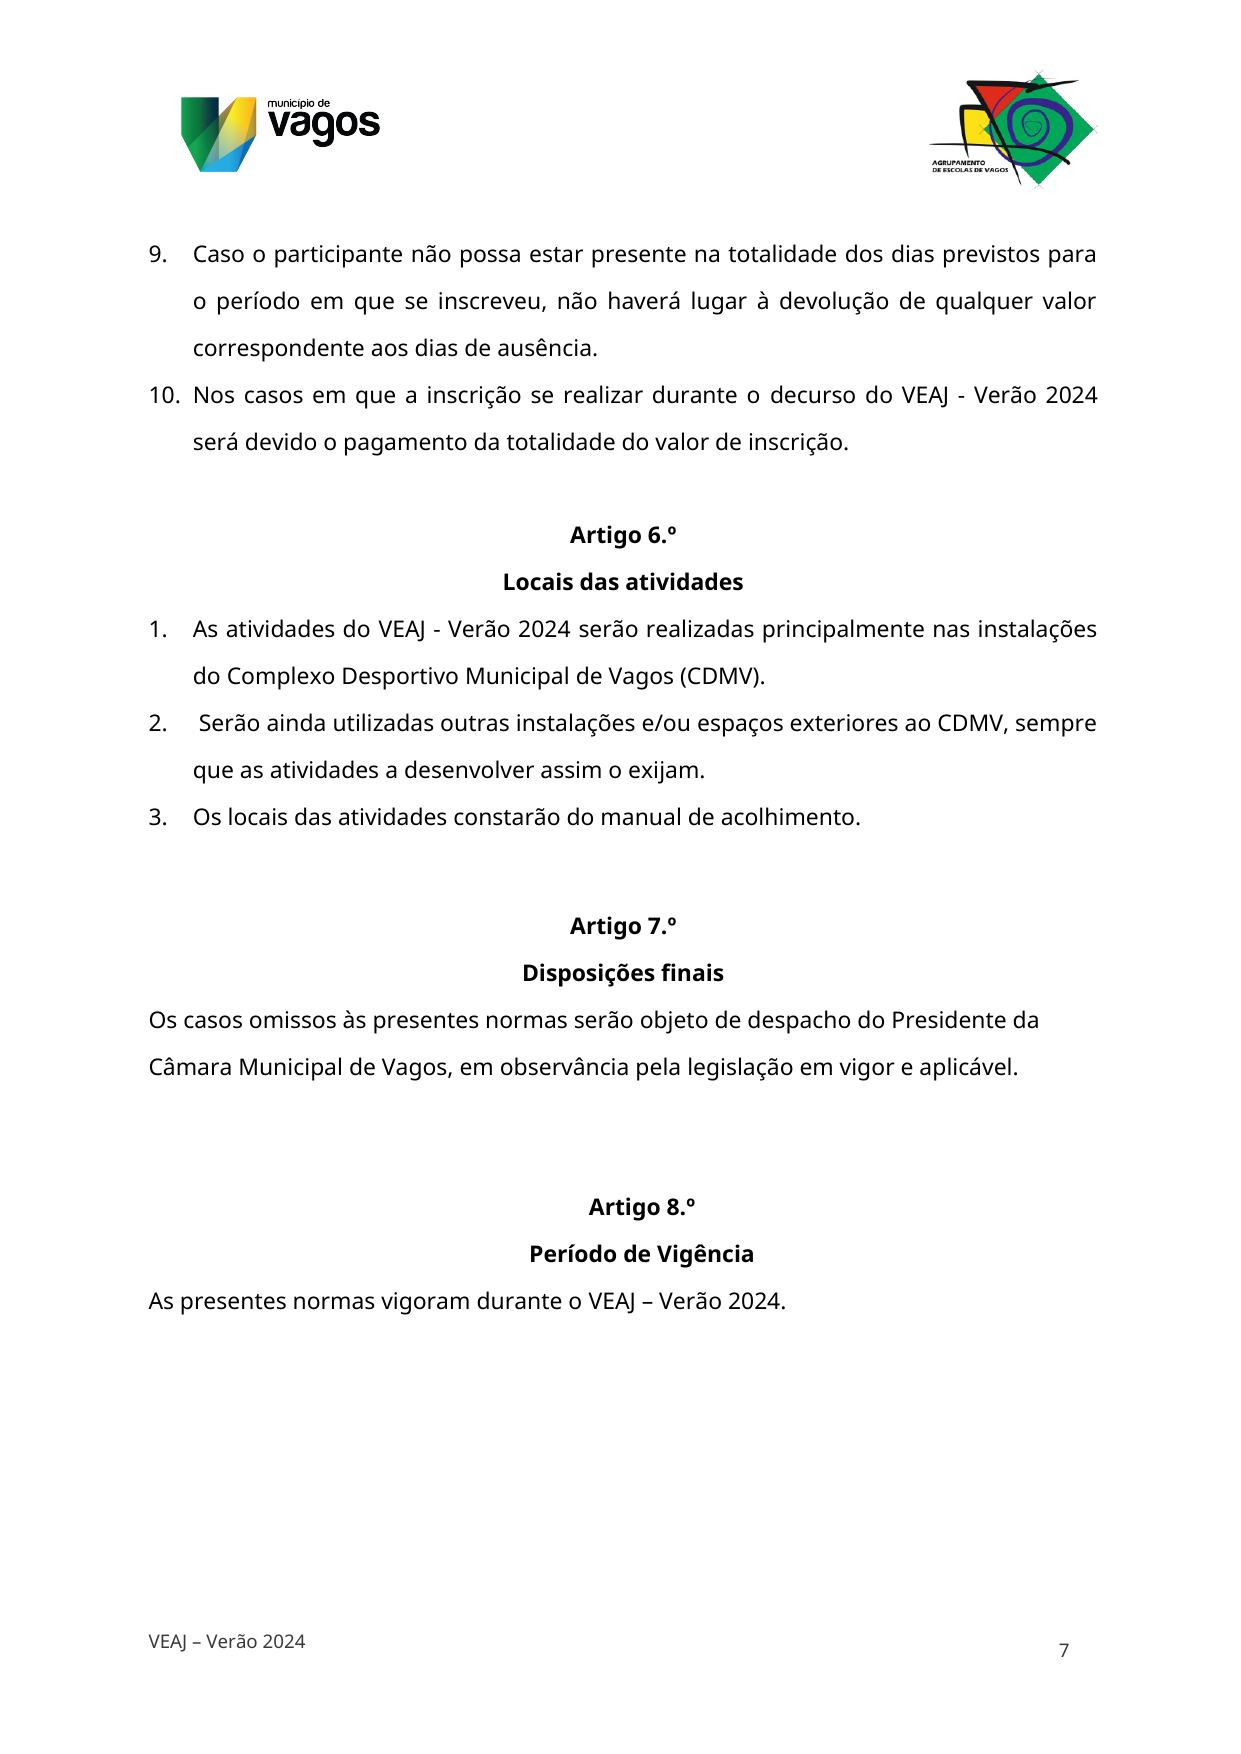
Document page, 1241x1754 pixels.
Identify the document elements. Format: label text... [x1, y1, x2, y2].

text Período de Vigência [186, 1238, 1098, 1269]
text Artigo 6.º [148, 519, 1098, 551]
list Os locais das atividades constarão do manual de acolhimento. [148, 801, 1098, 832]
text Artigo 8.º [186, 1191, 1098, 1222]
text Os casos omissos às presentes normas serão objeto de despacho do Presidente da Câmara Municipal de Vagos, em observância pela legislação em vigor e aplicável. [148, 1004, 1098, 1082]
text Artigo 7.º [148, 910, 1098, 941]
text Disposições finais [148, 957, 1098, 988]
picture [928, 70, 1098, 189]
list As atividades do VEAJ - Verão 2024 serão realizadas principalmente nas instalações do Complexo Desportivo Municipal de Vagos (CDMV). [148, 613, 1098, 691]
list Serão ainda utilizadas outras instalações e/ou espaços exteriores ao CDMV, sempre que as atividades a desenvolver assim o exijam. [148, 707, 1098, 785]
picture [158, 75, 403, 195]
text Locais das atividades [148, 566, 1098, 597]
list Nos casos em que a inscrição se realizar durante o decurso do VEAJ - Verão 2024 será devido o pagamento da totalidade do valor de inscrição. [148, 379, 1098, 457]
list Caso o participante não possa estar presente na totalidade dos dias previstos para o período em que se inscreveu, não haverá lugar à devolução de qualquer valor correspondente aos dias de ausência. [148, 238, 1098, 363]
list As presentes normas vigoram durante o VEAJ – Verão 2024. [148, 1285, 1098, 1316]
